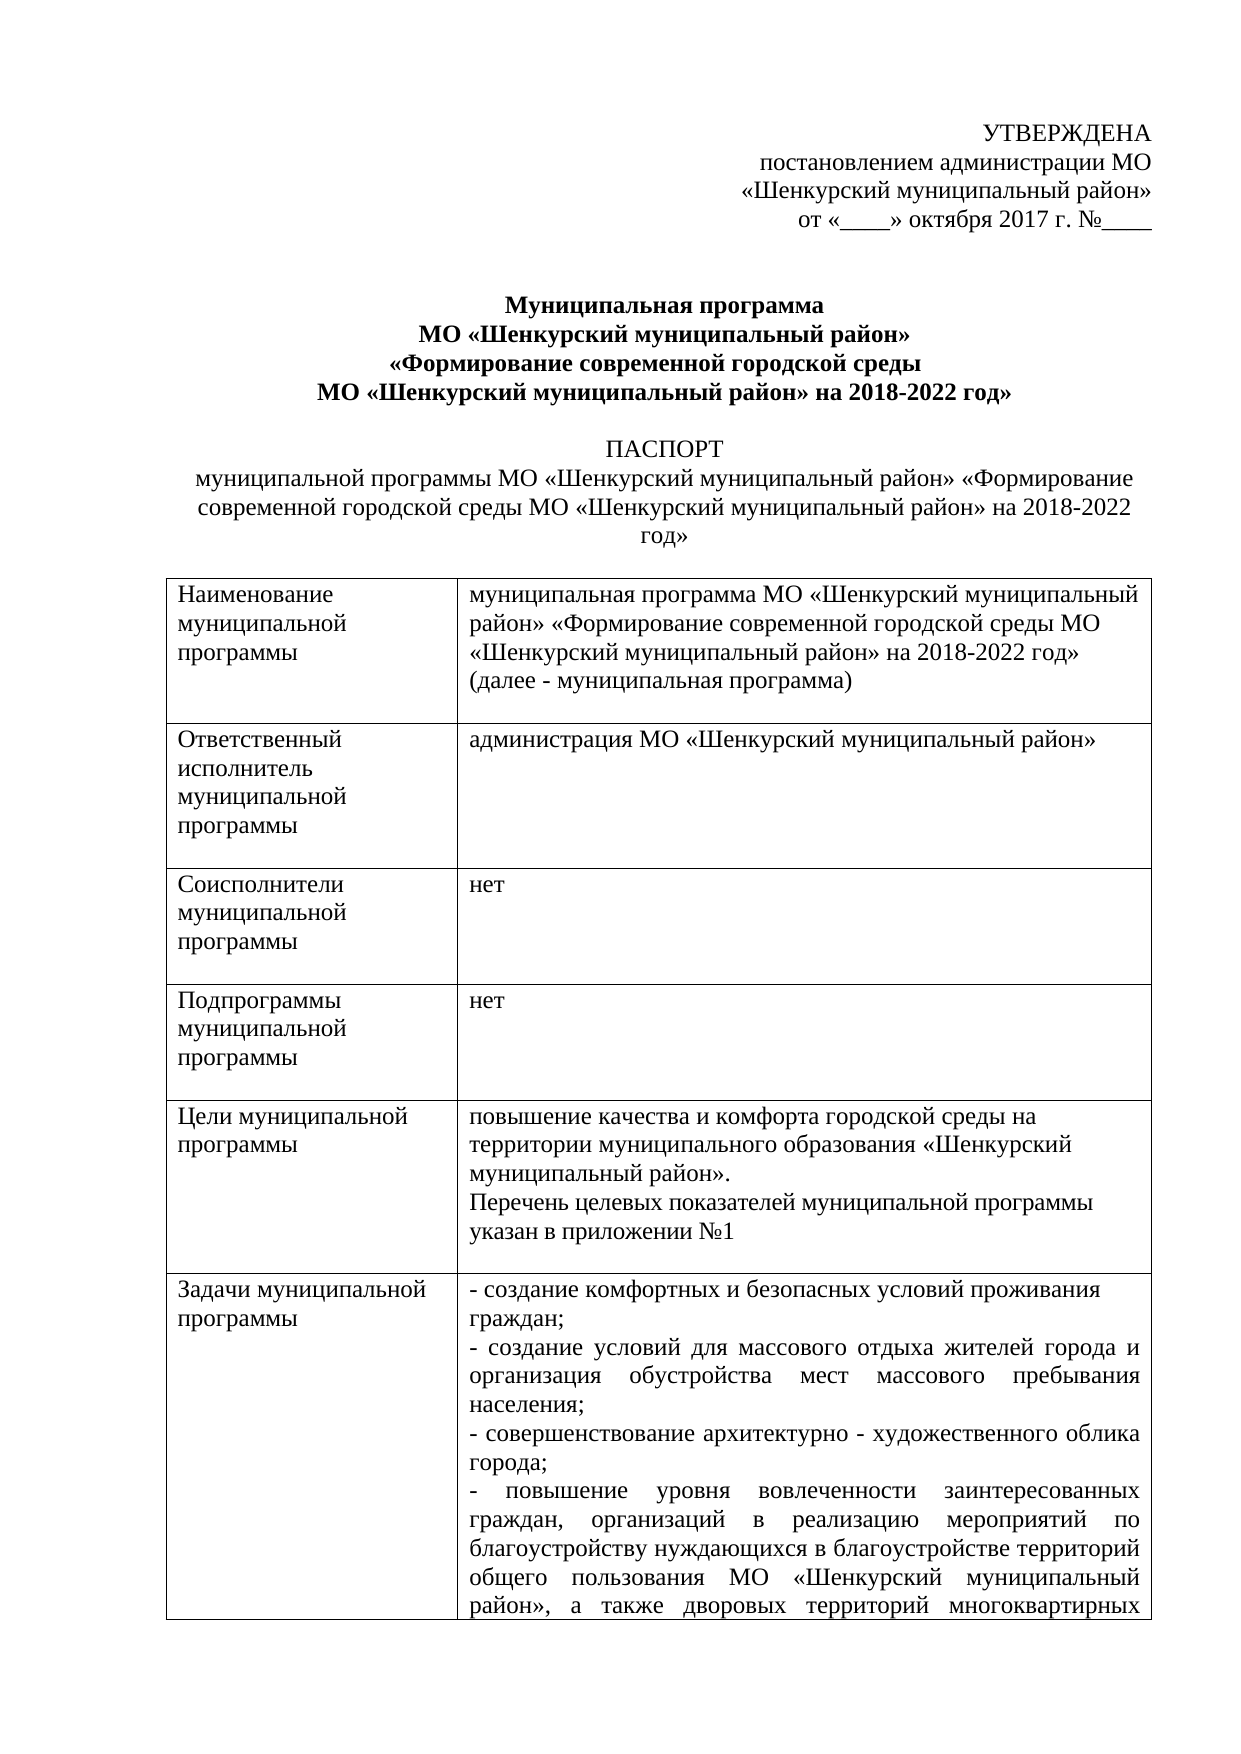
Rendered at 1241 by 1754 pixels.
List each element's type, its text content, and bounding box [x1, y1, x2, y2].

table_cell Подпрограммы муниципальной программы [167, 985, 457, 1100]
text МО «Шенкурский муниципальный район» [177, 319, 1152, 348]
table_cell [458, 1274, 1151, 1619]
table_cell повышение качества и комфорта городской среды на территории муниципального образования «Шенкурский муниципальный район». Перечень целевых показателей муниципальной программы указан в приложении №1 [458, 1101, 1151, 1273]
text «Формирование современной городской среды [158, 348, 1152, 377]
table_header муниципальная программа МО «Шенкурский муниципальный район» «Формирование современной городской среды МО «Шенкурский муниципальный район» на 2018-2022 год» (далее - муниципальная программа) [458, 579, 1151, 723]
text МО «Шенкурский муниципальный район» на 2018-2022 год» [177, 377, 1152, 406]
table_cell Соисполнители муниципальной программы [167, 869, 457, 984]
table_cell нет [458, 985, 1151, 1100]
table_cell администрация МО «Шенкурский муниципальный район» [458, 724, 1151, 868]
text постановлением администрации МО «Шенкурский муниципальный район» [177, 147, 1152, 204]
table_header Наименование муниципальной программы [167, 579, 457, 723]
text ПАСПОРТ [177, 434, 1152, 463]
table_cell нет [458, 869, 1151, 984]
text от «____» октября 2017 г. №____ [177, 204, 1152, 233]
text УТВЕРЖДЕНА [177, 118, 1152, 147]
text муниципальной программы МО «Шенкурский муниципальный район» «Формирование современной городской среды МО «Шенкурский муниципальный район» на 2018-2022 год» [177, 463, 1152, 549]
table_cell Ответственный исполнитель муниципальной программы [167, 724, 457, 868]
table_cell Цели муниципальной программы [167, 1101, 457, 1273]
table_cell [167, 1274, 457, 1619]
text Муниципальная программа [177, 291, 1152, 319]
